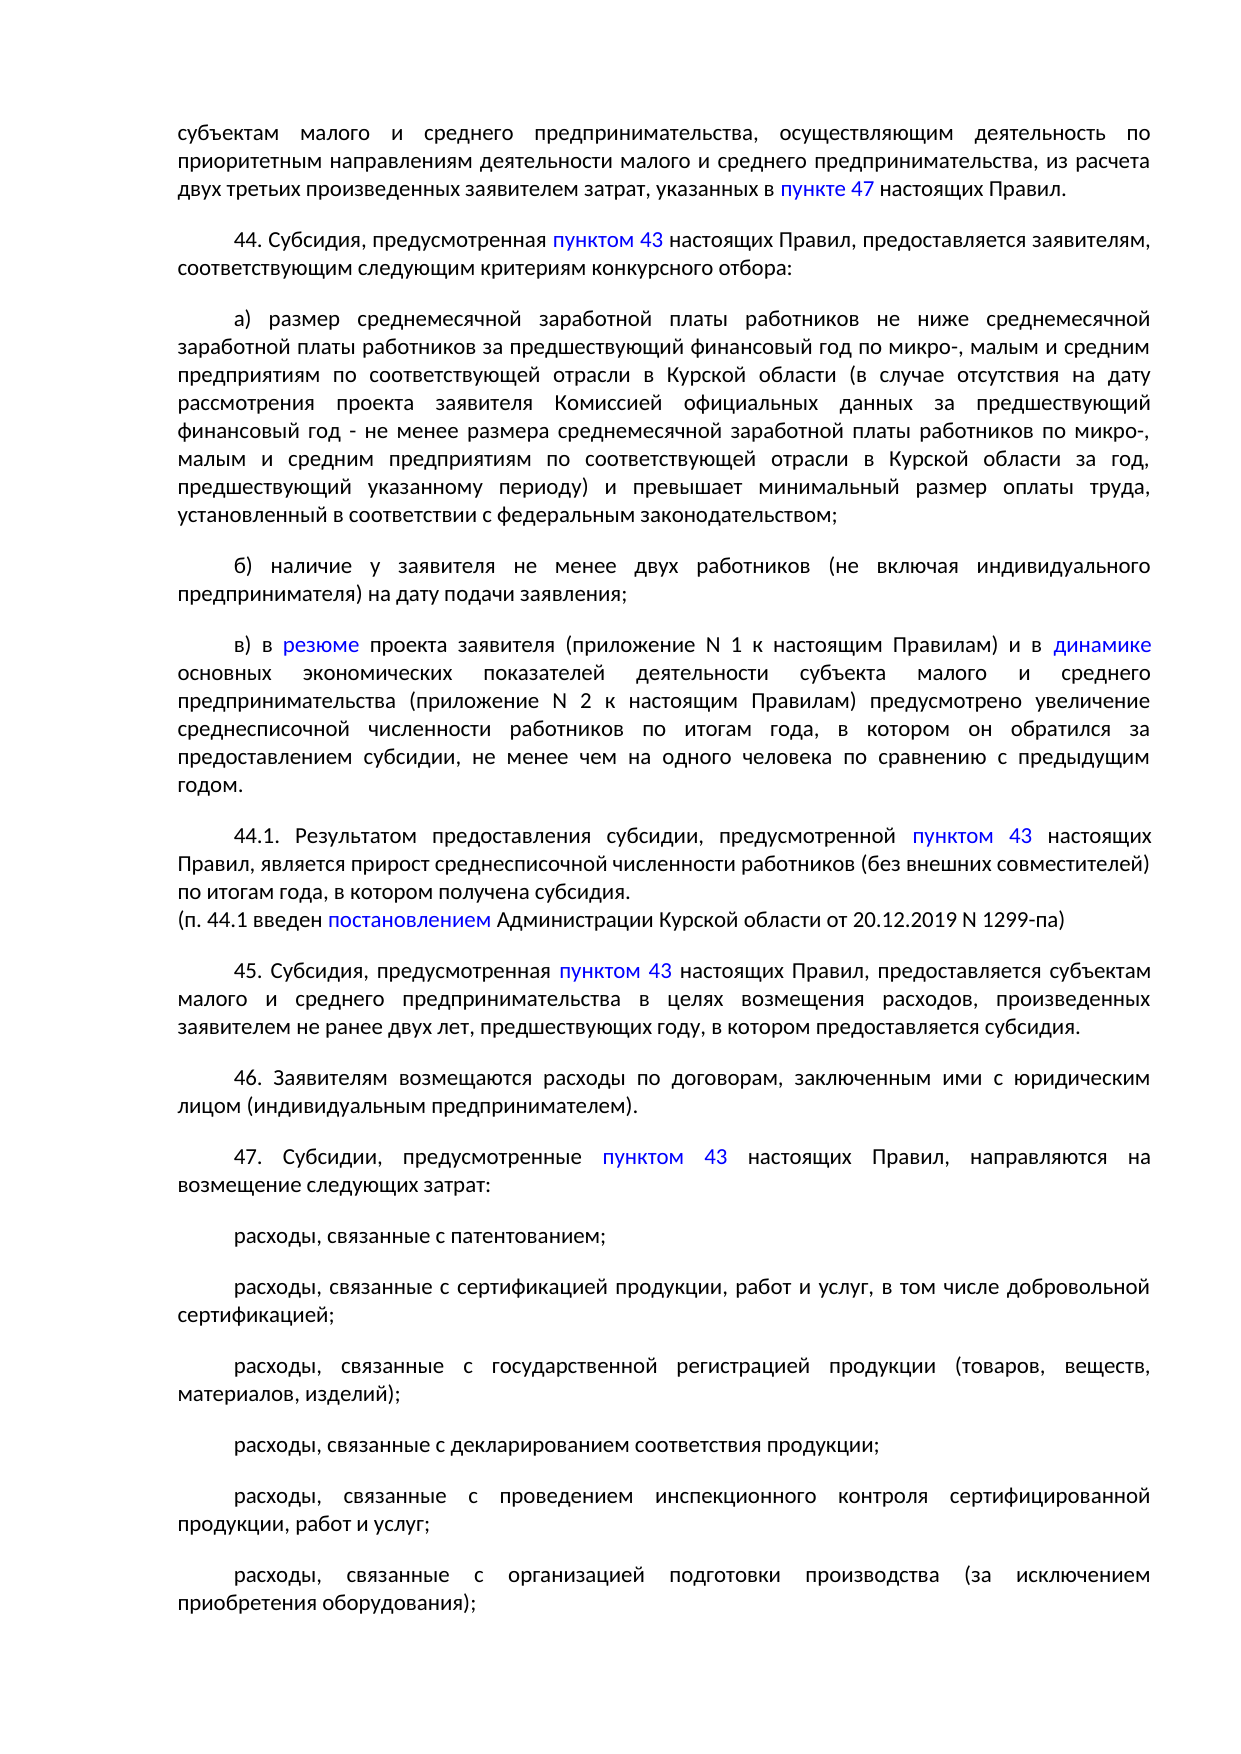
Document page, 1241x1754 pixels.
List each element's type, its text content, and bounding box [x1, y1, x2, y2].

text расходы, связанные с организацией подготовки производства (за исключением приобретения оборудования); [177, 1560, 1152, 1616]
text расходы, связанные с патентованием; [177, 1221, 1152, 1249]
text а) размер среднемесячной заработной платы работников не ниже среднемесячной заработной платы работников за предшествующий финансовый год по микро-, малым и средним предприятиям по соответствующей отрасли в Курской области (в случае отсутствия на дату рассмотрения проекта заявителя Комиссией официальных данных за предшествующий финансовый год - не менее размера среднемесячной заработной платы работников по микро-, малым и средним предприятиям по соответствующей отрасли в Курской области за год, предшествующий указанному периоду) и превышает минимальный размер оплаты труда, установленный в соответствии с федеральным законодательством; [177, 304, 1152, 528]
text 44.1. Результатом предоставления субсидии, предусмотренной пунктом 43 настоящих Правил, является прирост среднесписочной численности работников (без внешних совместителей) по итогам года, в котором получена субсидия. [177, 821, 1152, 905]
text расходы, связанные с сертификацией продукции, работ и услуг, в том числе добровольной сертификацией; [177, 1272, 1152, 1328]
text расходы, связанные с государственной регистрацией продукции (товаров, веществ, материалов, изделий); [177, 1351, 1152, 1407]
text в) в резюме проекта заявителя (приложение N 1 к настоящим Правилам) и в динамике основных экономических показателей деятельности субъекта малого и среднего предпринимательства (приложение N 2 к настоящим Правилам) предусмотрено увеличение среднесписочной численности работников по итогам года, в котором он обратился за предоставлением субсидии, не менее чем на одного человека по сравнению с предыдущим годом. [177, 630, 1152, 798]
text расходы, связанные с проведением инспекционного контроля сертифицированной продукции, работ и услуг; [177, 1481, 1152, 1537]
text 44. Субсидия, предусмотренная пунктом 43 настоящих Правил, предоставляется заявителям, соответствующим следующим критериям конкурсного отбора: [177, 225, 1152, 281]
text 45. Субсидия, предусмотренная пунктом 43 настоящих Правил, предоставляется субъектам малого и среднего предпринимательства в целях возмещения расходов, произведенных заявителем не ранее двух лет, предшествующих году, в котором предоставляется субсидия. [177, 956, 1152, 1040]
text расходы, связанные с декларированием соответствия продукции; [177, 1430, 1152, 1458]
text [177, 118, 1152, 202]
text 47. Субсидии, предусмотренные пунктом 43 настоящих Правил, направляются на возмещение следующих затрат: [177, 1142, 1152, 1198]
text (п. 44.1 введен постановлением Администрации Курской области от 20.12.2019 N 1299-па) [177, 905, 1152, 933]
text 46. Заявителям возмещаются расходы по договорам, заключенным ими с юридическим лицом (индивидуальным предпринимателем). [177, 1063, 1152, 1119]
text б) наличие у заявителя не менее двух работников (не включая индивидуального предпринимателя) на дату подачи заявления; [177, 551, 1152, 607]
